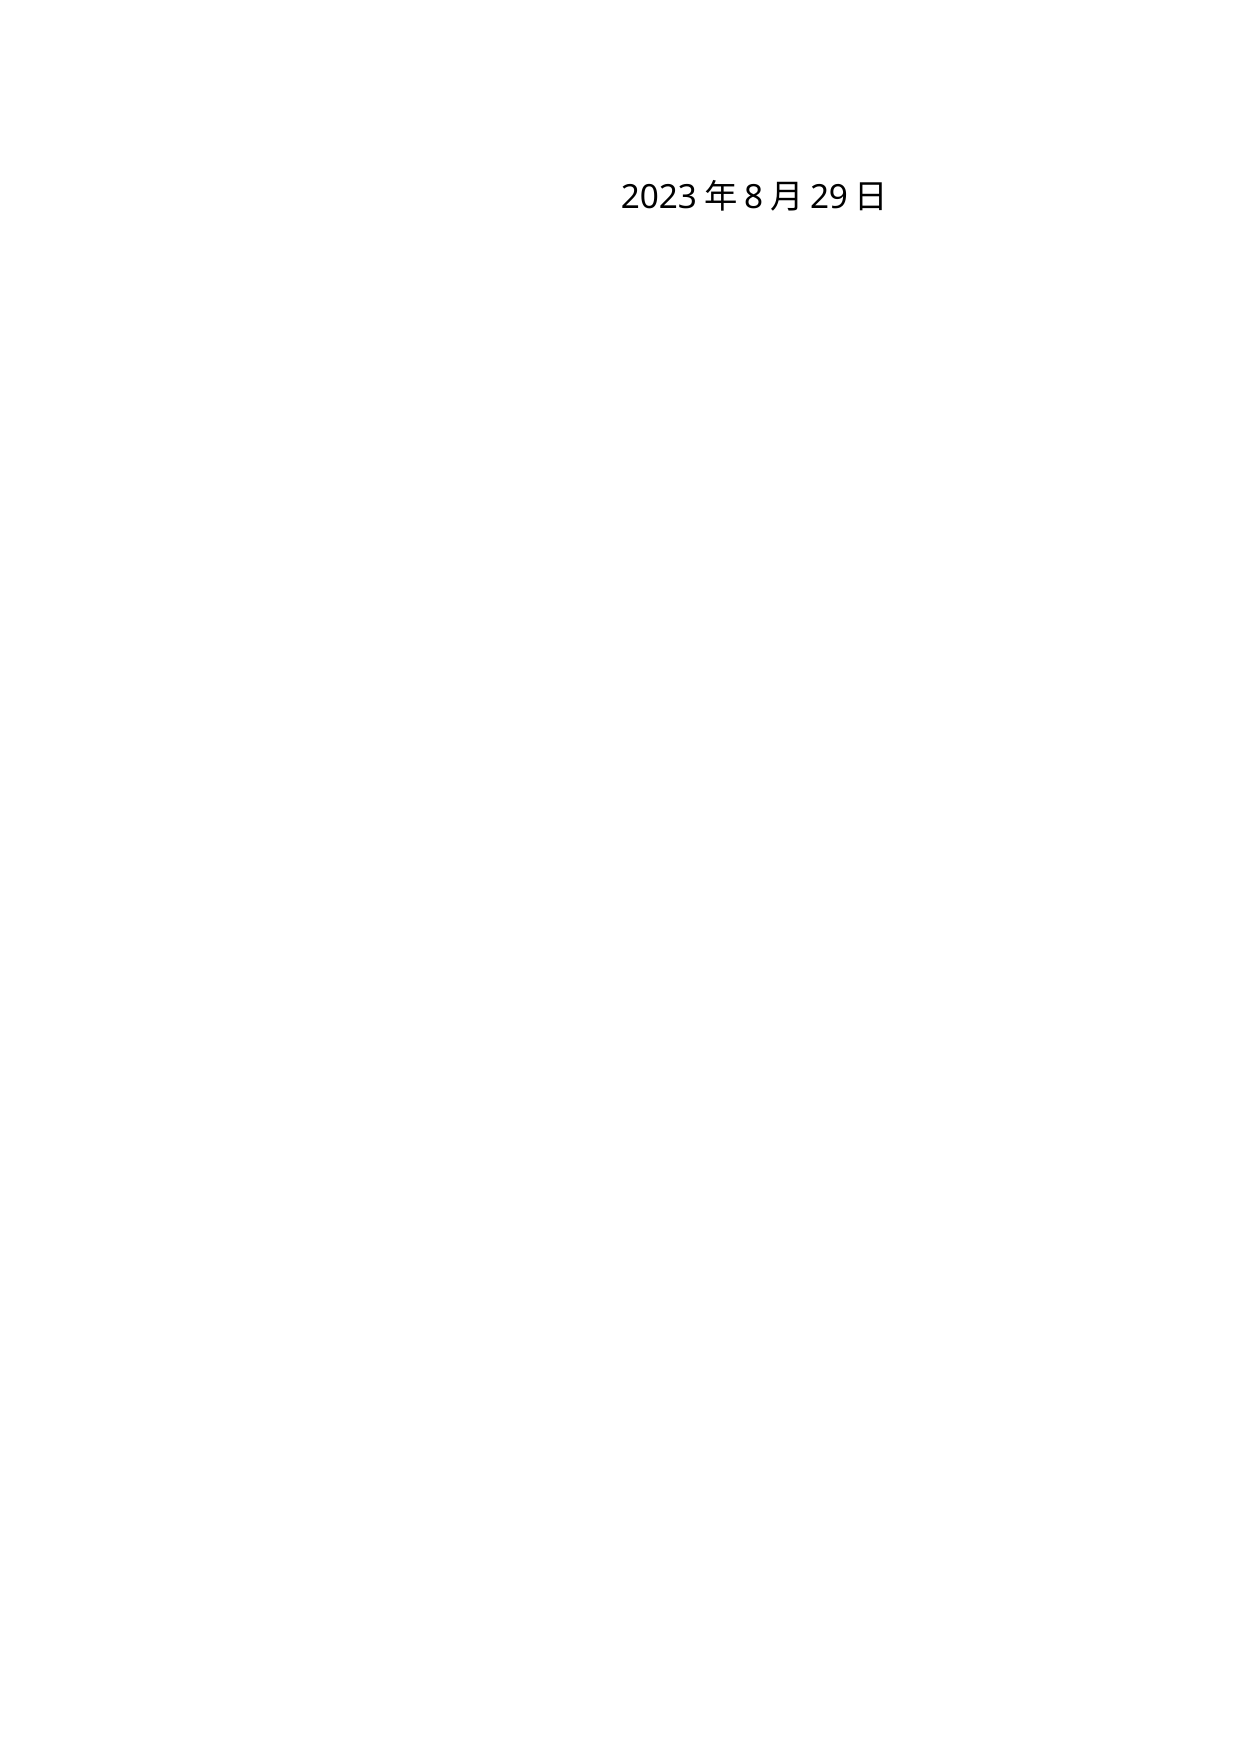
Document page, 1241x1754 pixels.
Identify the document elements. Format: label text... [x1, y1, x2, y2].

text 2023年8月29日 [187, 162, 1053, 227]
